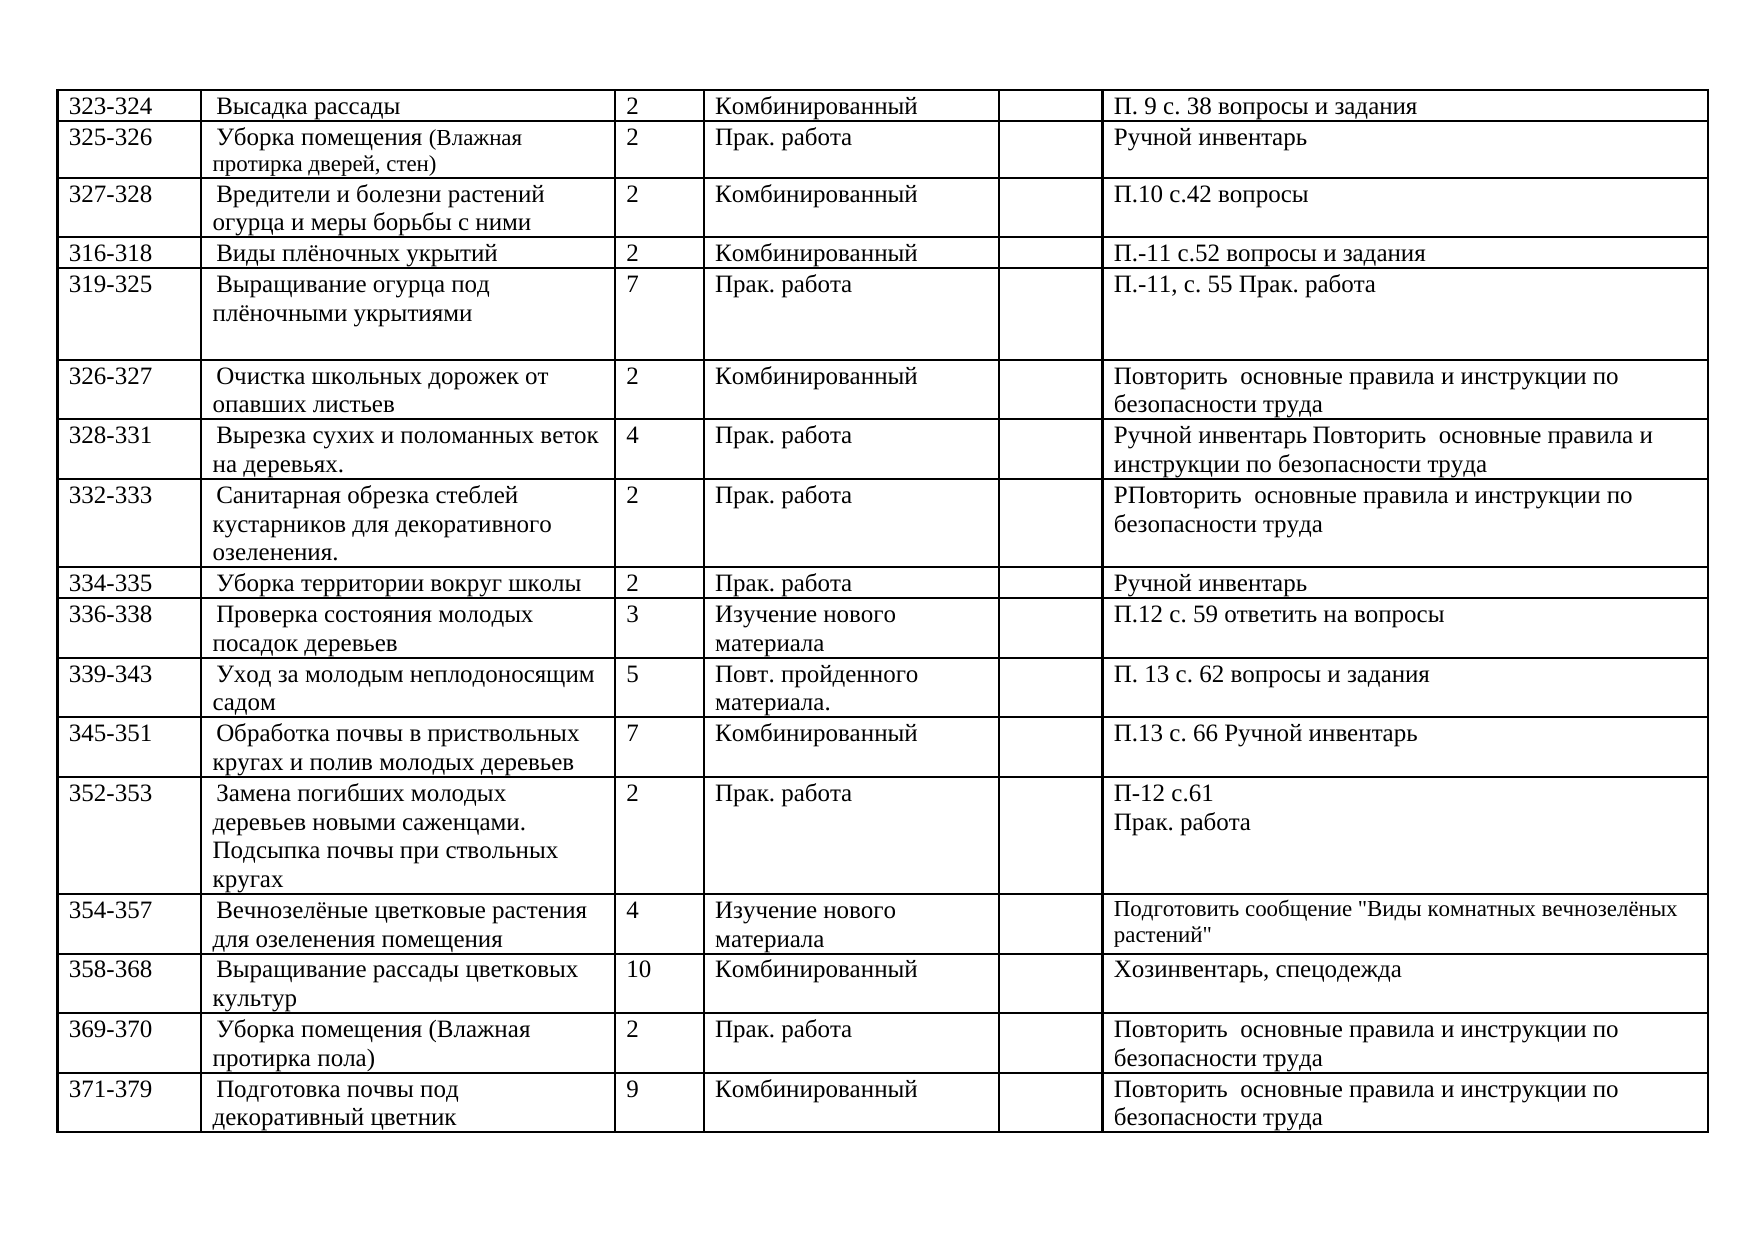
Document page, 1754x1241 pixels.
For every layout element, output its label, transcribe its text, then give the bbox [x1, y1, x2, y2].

table_cell 2 [616, 91, 703, 119]
table_cell 334-335 [59, 568, 200, 597]
table_cell [1000, 269, 1101, 359]
table_cell Обработка почвы в приствольных кругах и полив молодых деревьев [202, 718, 614, 776]
table_cell П-12 с.61 Прак. работа [1104, 778, 1707, 893]
table_cell 4 [616, 895, 703, 952]
table_cell 4 [616, 420, 703, 478]
table_cell Прак. работа [705, 122, 998, 177]
table_cell 2 [616, 238, 703, 267]
table_cell П.10 с.42 вопросы [1104, 179, 1707, 236]
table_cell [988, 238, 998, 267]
table_cell Прак. работа [705, 778, 998, 893]
table_cell Вечнозелёные цветковые растения для озеленения помещения [202, 895, 614, 952]
table_cell 323-324 [59, 91, 200, 119]
table_cell Прак. работа [705, 1014, 998, 1072]
table_cell Подготовить сообщение "Виды комнатных вечнозелёных растений" [1104, 895, 1707, 952]
table_cell Вредители и болезни растений огурца и меры борьбы с ними [202, 179, 614, 236]
table_cell 354-357 [59, 895, 200, 952]
table_cell 2 [616, 179, 703, 236]
table_cell 358-368 [59, 955, 200, 1012]
table_cell 2 [616, 122, 703, 177]
table_cell 10 [616, 955, 703, 1012]
table_cell 371-379 [59, 1074, 200, 1131]
table_cell Санитарная обрезка стеблей кустарников для декоративного озеленения. [202, 480, 614, 566]
table_cell Комбинированный [705, 361, 998, 418]
table_cell [1000, 895, 1101, 952]
table_cell Хозинвентарь, спецодежда [1104, 955, 1707, 1012]
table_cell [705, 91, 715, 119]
table_cell [1000, 778, 1101, 893]
table_cell Виды плёночных укрытий [202, 238, 614, 267]
table_cell [1000, 122, 1101, 177]
table_cell 7 [616, 718, 703, 776]
table_cell Уход за молодым неплодоносящим садом [202, 659, 614, 716]
table_cell 319-325 [59, 269, 200, 359]
table_cell 352-353 [59, 778, 200, 893]
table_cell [1104, 1014, 1707, 1072]
table_cell [1000, 179, 1101, 236]
table_cell Ручной инвентарь [1104, 568, 1707, 597]
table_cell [1104, 1074, 1707, 1131]
table_cell Выращивание огурца под плёночными укрытиями [202, 269, 614, 359]
table_cell 369-370 [59, 1014, 200, 1072]
table_cell Прак. работа [705, 269, 998, 359]
table_cell П.13 с. 66 Ручной инвентарь [1104, 718, 1707, 776]
table_cell Комбинированный [705, 179, 998, 236]
table_cell Комбинированный [705, 718, 998, 776]
table_cell Прак. работа [705, 420, 998, 478]
table_cell [1000, 91, 1101, 119]
table_cell 345-351 [59, 718, 200, 776]
table_cell [1000, 361, 1101, 418]
table_cell 326-327 [59, 361, 200, 418]
table_cell 5 [616, 659, 703, 716]
table_cell [1000, 659, 1101, 716]
table_cell 336-338 [59, 599, 200, 657]
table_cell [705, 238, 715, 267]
table_cell 2 [616, 568, 703, 597]
table_cell П.12 с. 59 ответить на вопросы [1104, 599, 1707, 657]
table_cell Повторить основные правила и инструкции по безопасности труда [1104, 361, 1707, 418]
table_cell 9 [616, 1074, 703, 1131]
table_cell Уборка территории вокруг школы [202, 568, 614, 597]
table_cell Комбинированный [705, 1074, 998, 1131]
table_cell 325-326 [59, 122, 200, 177]
table_cell 339-343 [59, 659, 200, 716]
table_cell РПовторить основные правила и инструкции по безопасности труда [1104, 480, 1707, 566]
table_cell П. 13 с. 62 вопросы и задания [1104, 659, 1707, 716]
table_cell 332-333 [59, 480, 200, 566]
table_cell Уборка помещения (Влажная протирка пола) [202, 1014, 614, 1072]
table_cell 7 [616, 269, 703, 359]
table_cell П. 9 с. 38 вопросы и задания [1104, 91, 1707, 119]
table_cell [1000, 955, 1101, 1012]
table_cell П.-11 с.52 вопросы и задания [1104, 238, 1707, 267]
table_cell Очистка школьных дорожек от опавших листьев [202, 361, 614, 418]
table_cell Проверка состояния молодых посадок деревьев [202, 599, 614, 657]
table_cell 3 [616, 599, 703, 657]
table_cell [1000, 420, 1101, 478]
table_cell [1000, 238, 1101, 267]
table_cell Замена погибших молодых деревьев новыми саженцами. Подсыпка почвы при ствольных кругах [202, 778, 614, 893]
table_cell Прак. работа [705, 480, 998, 566]
table_cell [1000, 480, 1101, 566]
table_cell [1000, 718, 1101, 776]
table_cell 316-318 [59, 238, 200, 267]
table_cell Вырезка сухих и поломанных веток на деревьях. [202, 420, 614, 478]
table_cell 2 [616, 480, 703, 566]
table_cell [1000, 1014, 1101, 1072]
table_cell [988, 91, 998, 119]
table_cell Подготовка почвы под декоративный цветник [202, 1074, 614, 1131]
table_cell Уборка помещения (Влажная протирка дверей, стен) [202, 122, 614, 177]
table_cell Ручной инвентарь [1104, 122, 1707, 177]
table_cell Изучение нового материала [705, 895, 998, 952]
table_cell Комбинированный [705, 955, 998, 1012]
table_cell 2 [616, 778, 703, 893]
table_cell [1000, 1074, 1101, 1131]
table_cell 328-331 [59, 420, 200, 478]
table_cell 327-328 [59, 179, 200, 236]
table_cell Прак. работа [705, 568, 998, 597]
table_cell Выращивание рассады цветковых культур [202, 955, 614, 1012]
table_cell Высадка рассады [202, 91, 614, 119]
table_cell [1000, 599, 1101, 657]
table_cell [1000, 568, 1101, 597]
table_cell 2 [616, 361, 703, 418]
table_cell П.-11, с. 55 Прак. работа [1104, 269, 1707, 359]
table_cell 2 [616, 1014, 703, 1072]
table_cell Ручной инвентарь Повторить основные правила и инструкции по безопасности труда [1104, 420, 1707, 478]
